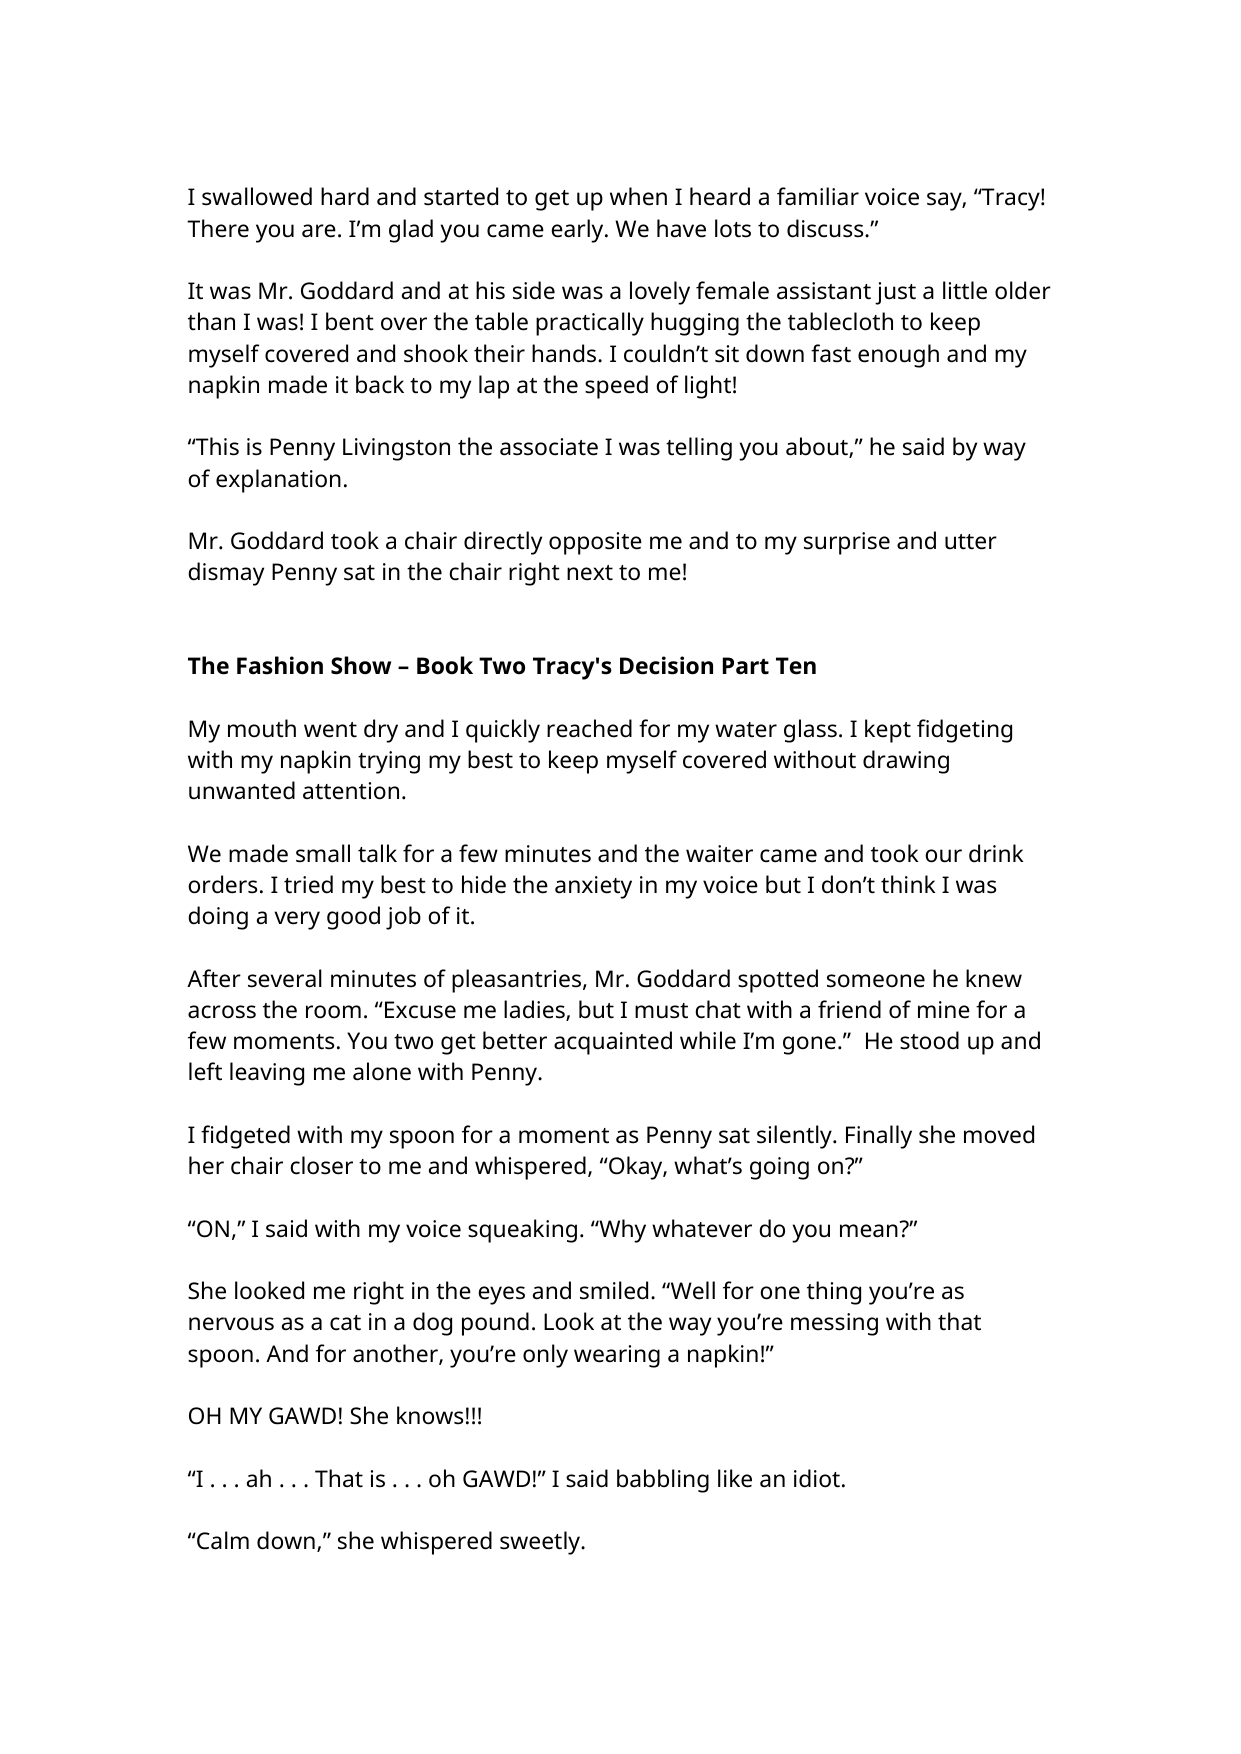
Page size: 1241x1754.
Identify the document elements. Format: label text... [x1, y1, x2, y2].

text She looked me right in the eyes and smiled. “Well for one thing you’re as nervous as a cat in a dog pound. Look at the way you’re messing with that spoon. And for another, you’re only wearing a napkin!” [187, 1275, 1053, 1369]
text After several minutes of pleasantries, Mr. Goddard spotted someone he knew across the room. “Excuse me ladies, but I must chat with a friend of mine for a few moments. You two get better acquainted while I’m gone.” He stood up and left leaving me alone with Penny. [187, 962, 1053, 1087]
text It was Mr. Goddard and at his side was a lovely female assistant just a little older than I was! I bent over the table practically hugging the tablecloth to keep myself covered and shook their hands. I couldn’t sit down fast enough and my napkin made it back to my lap at the speed of light! [187, 275, 1053, 400]
text I swallowed hard and started to get up when I heard a familiar voice say, “Tracy! There you are. I’m glad you came early. We have lots to discuss.” [187, 181, 1053, 244]
text OH MY GAWD! She knows!!! [187, 1400, 1053, 1431]
text Mr. Goddard took a chair directly opposite me and to my surprise and utter dismay Penny sat in the chair right next to me! [187, 525, 1053, 587]
text “ON,” I said with my voice squeaking. “Why whatever do you mean?” [187, 1212, 1053, 1244]
text “Calm down,” she whispered sweetly. [187, 1525, 1053, 1556]
text We made small talk for a few minutes and the waiter came and took our drink orders. I tried my best to hide the anxiety in my voice but I don’t think I was doing a very good job of it. [187, 837, 1053, 931]
text My mouth went dry and I quickly reached for my water glass. I kept fidgeting with my napkin trying my best to keep myself covered without drawing unwanted attention. [187, 712, 1053, 806]
text “I . . . ah . . . That is . . . oh GAWD!” I said babbling like an idiot. [187, 1462, 1053, 1494]
text The Fashion Show – Book Two Tracy's Decision Part Ten [187, 650, 1053, 681]
text I fidgeted with my spoon for a moment as Penny sat silently. Finally she moved her chair closer to me and whispered, “Okay, what’s going on?” [187, 1119, 1053, 1181]
text “This is Penny Livingston the associate I was telling you about,” he said by way of explanation. [187, 431, 1053, 494]
